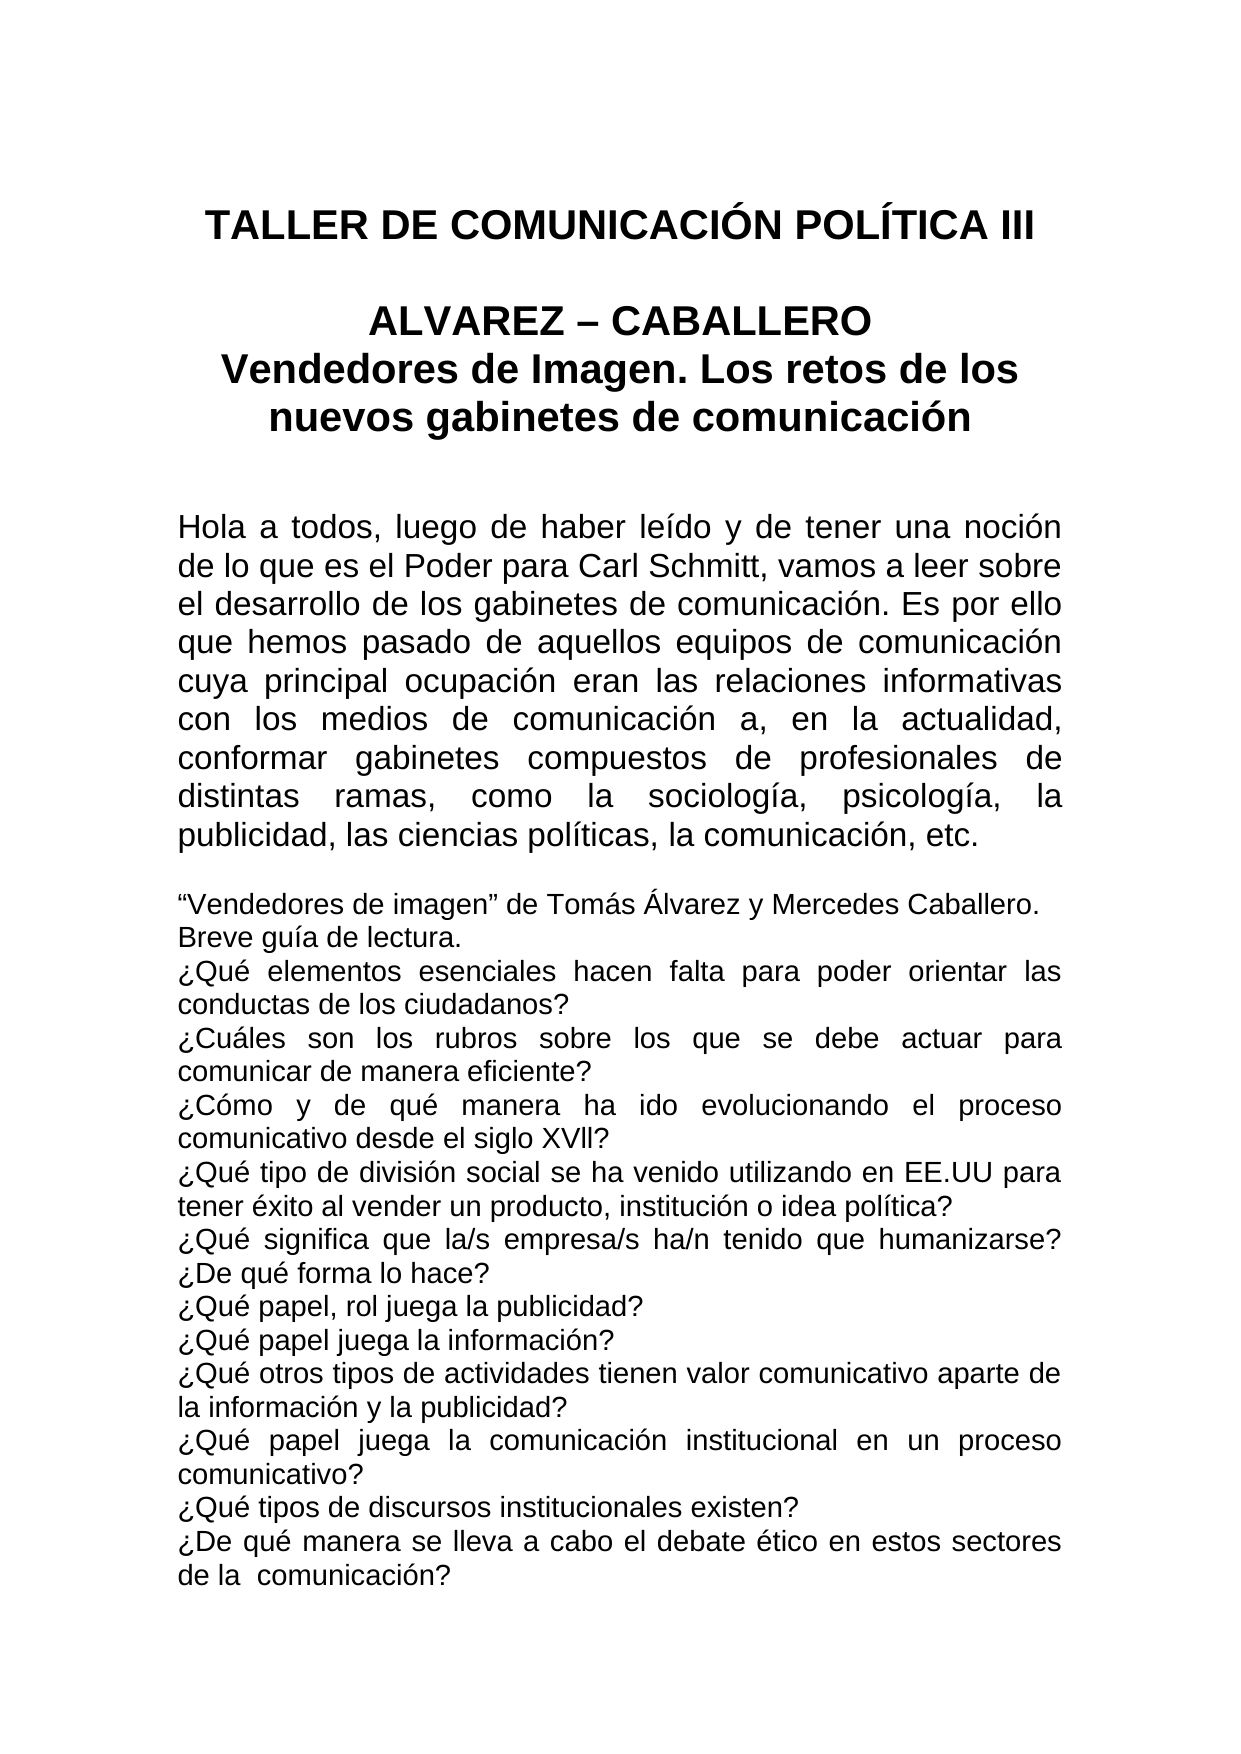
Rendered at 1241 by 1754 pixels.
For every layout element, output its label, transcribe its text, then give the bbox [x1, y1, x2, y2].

text ¿Qué tipos de discursos institucionales existen? [177, 1491, 1063, 1524]
text ¿Qué otros tipos de actividades tienen valor comunicativo aparte de la información y la publicidad? [177, 1356, 1063, 1423]
text ¿Qué elementos esenciales hacen falta para poder orientar las conductas de los ciudadanos? [177, 954, 1063, 1021]
text TALLER DE COMUNICACIÓN POLÍTICA III [177, 201, 1063, 248]
text Hola a todos, luego de haber leído y de tener una noción de lo que es el Poder para Carl Schmitt, vamos a leer sobre el desarrollo de los gabinetes de comunicación. Es por ello que hemos pasado de aquellos equipos de comunicación cuya principal ocupación eran las relaciones informativas con los medios de comunicación a, en la actualidad, conformar gabinetes compuestos de profesionales de distintas ramas, como la sociología, psicología, la publicidad, las ciencias políticas, la comunicación, etc. [177, 507, 1063, 853]
text ¿Cuáles son los rubros sobre los que se debe actuar para comunicar de manera eficiente? [177, 1021, 1063, 1088]
text ¿Cómo y de qué manera ha ido evolucionando el proceso comunicativo desde el siglo XVll? [177, 1088, 1063, 1155]
text Vendedores de Imagen. Los retos de los nuevos gabinetes de comunicación [177, 344, 1063, 440]
text ALVAREZ – CABALLERO [177, 296, 1063, 344]
text ¿Qué tipo de división social se ha venido utilizando en EE.UU para tener éxito al vender un producto, institución o idea política? [177, 1155, 1063, 1222]
text ¿Qué papel juega la información? [177, 1323, 1063, 1356]
text ¿Qué significa que la/s empresa/s ha/n tenido que humanizarse? ¿De qué forma lo hace? [177, 1222, 1063, 1289]
text ¿Qué papel, rol juega la publicidad? [177, 1289, 1063, 1323]
text “Vendedores de imagen” de Tomás Álvarez y Mercedes Caballero. [177, 887, 1063, 920]
text Breve guía de lectura. [177, 920, 1063, 954]
text ¿Qué papel juega la comunicación institucional en un proceso comunicativo? [177, 1423, 1063, 1491]
text ¿De qué manera se lleva a cabo el debate ético en estos sectores de la comunicación? [177, 1524, 1063, 1591]
